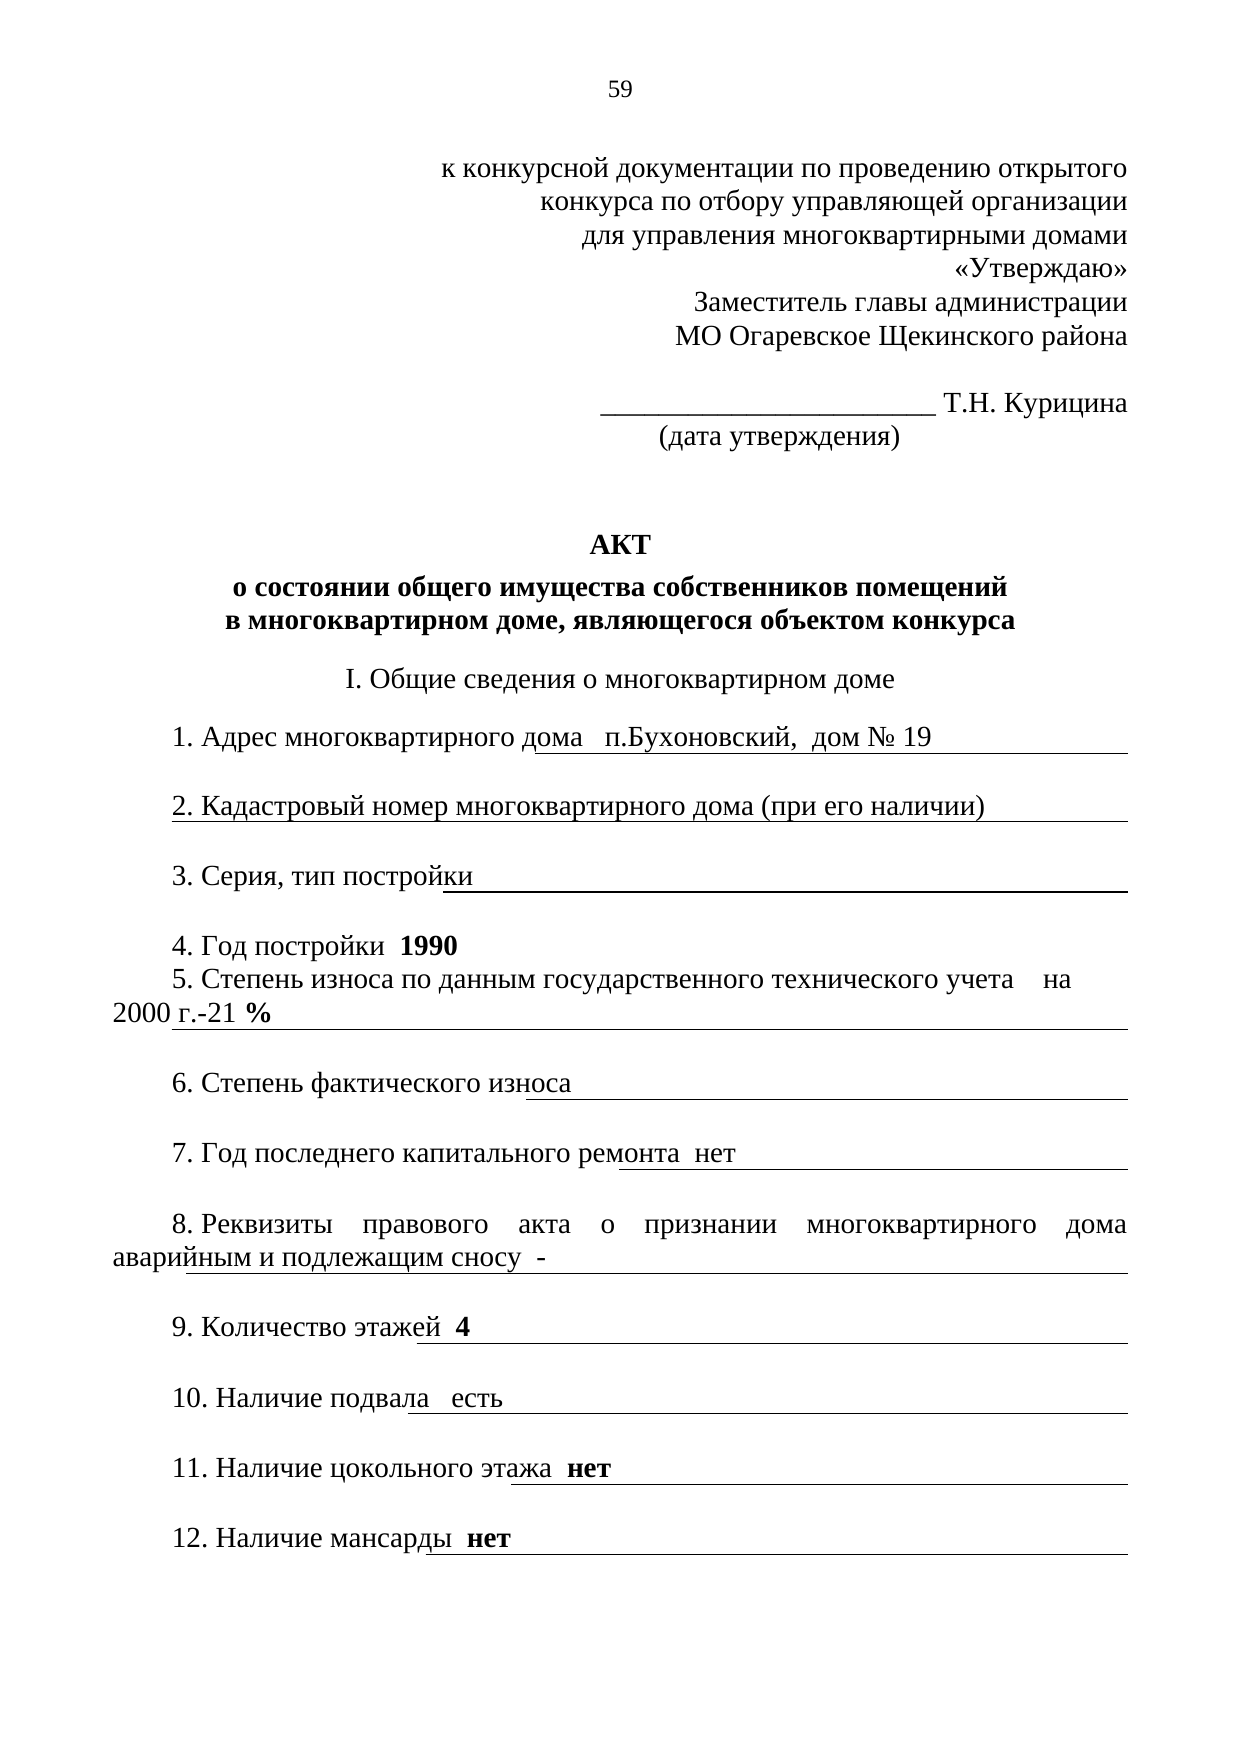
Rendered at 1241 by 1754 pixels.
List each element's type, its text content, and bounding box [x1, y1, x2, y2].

text АКТ [112, 527, 1128, 561]
text 6. Степень фактического износа [112, 1065, 1128, 1099]
text 7. Год последнего капитального ремонта нет [112, 1136, 1128, 1169]
text Заместитель главы администрации [112, 284, 1128, 318]
text 3. Серия, тип постройки [112, 858, 1128, 891]
text (дата утверждения) [644, 418, 1128, 452]
text конкурса по отбору управляющей организации [112, 183, 1128, 217]
text «Утверждаю» [112, 251, 1128, 284]
text 1. Адрес многоквартирного дома п.Бухоновский, дом № 19 [112, 719, 1128, 753]
text 8. Реквизиты правового акта о признании многоквартирного дома аварийным и подлежащим сносу - [112, 1206, 1128, 1273]
text 10. Наличие подвала есть [112, 1380, 1128, 1413]
text 2. Кадастровый номер многоквартирного дома (при его наличии) [112, 788, 1128, 821]
text 4. Год постройки 1990 [112, 928, 1128, 962]
text 11. Наличие цокольного этажа нет [112, 1450, 1128, 1483]
text _______________________ Т.Н. Курицина [112, 385, 1128, 418]
text 12. Наличие мансарды нет [112, 1520, 1128, 1554]
text о состоянии общего имущества собственников помещений в многоквартирном доме, являющегося объектом конкурса [112, 569, 1128, 636]
text 9. Количество этажей 4 [112, 1309, 1128, 1343]
text МО Огаревское Щекинского района [112, 318, 1128, 351]
text к конкурсной документации по проведению открытого [112, 150, 1128, 183]
text 5. Степень износа по данным государственного технического учета на 2000 г.-21 % [112, 962, 1128, 1029]
text Общие сведения о многоквартирном доме [112, 661, 1128, 694]
text для управления многоквартирными домами [112, 217, 1128, 251]
